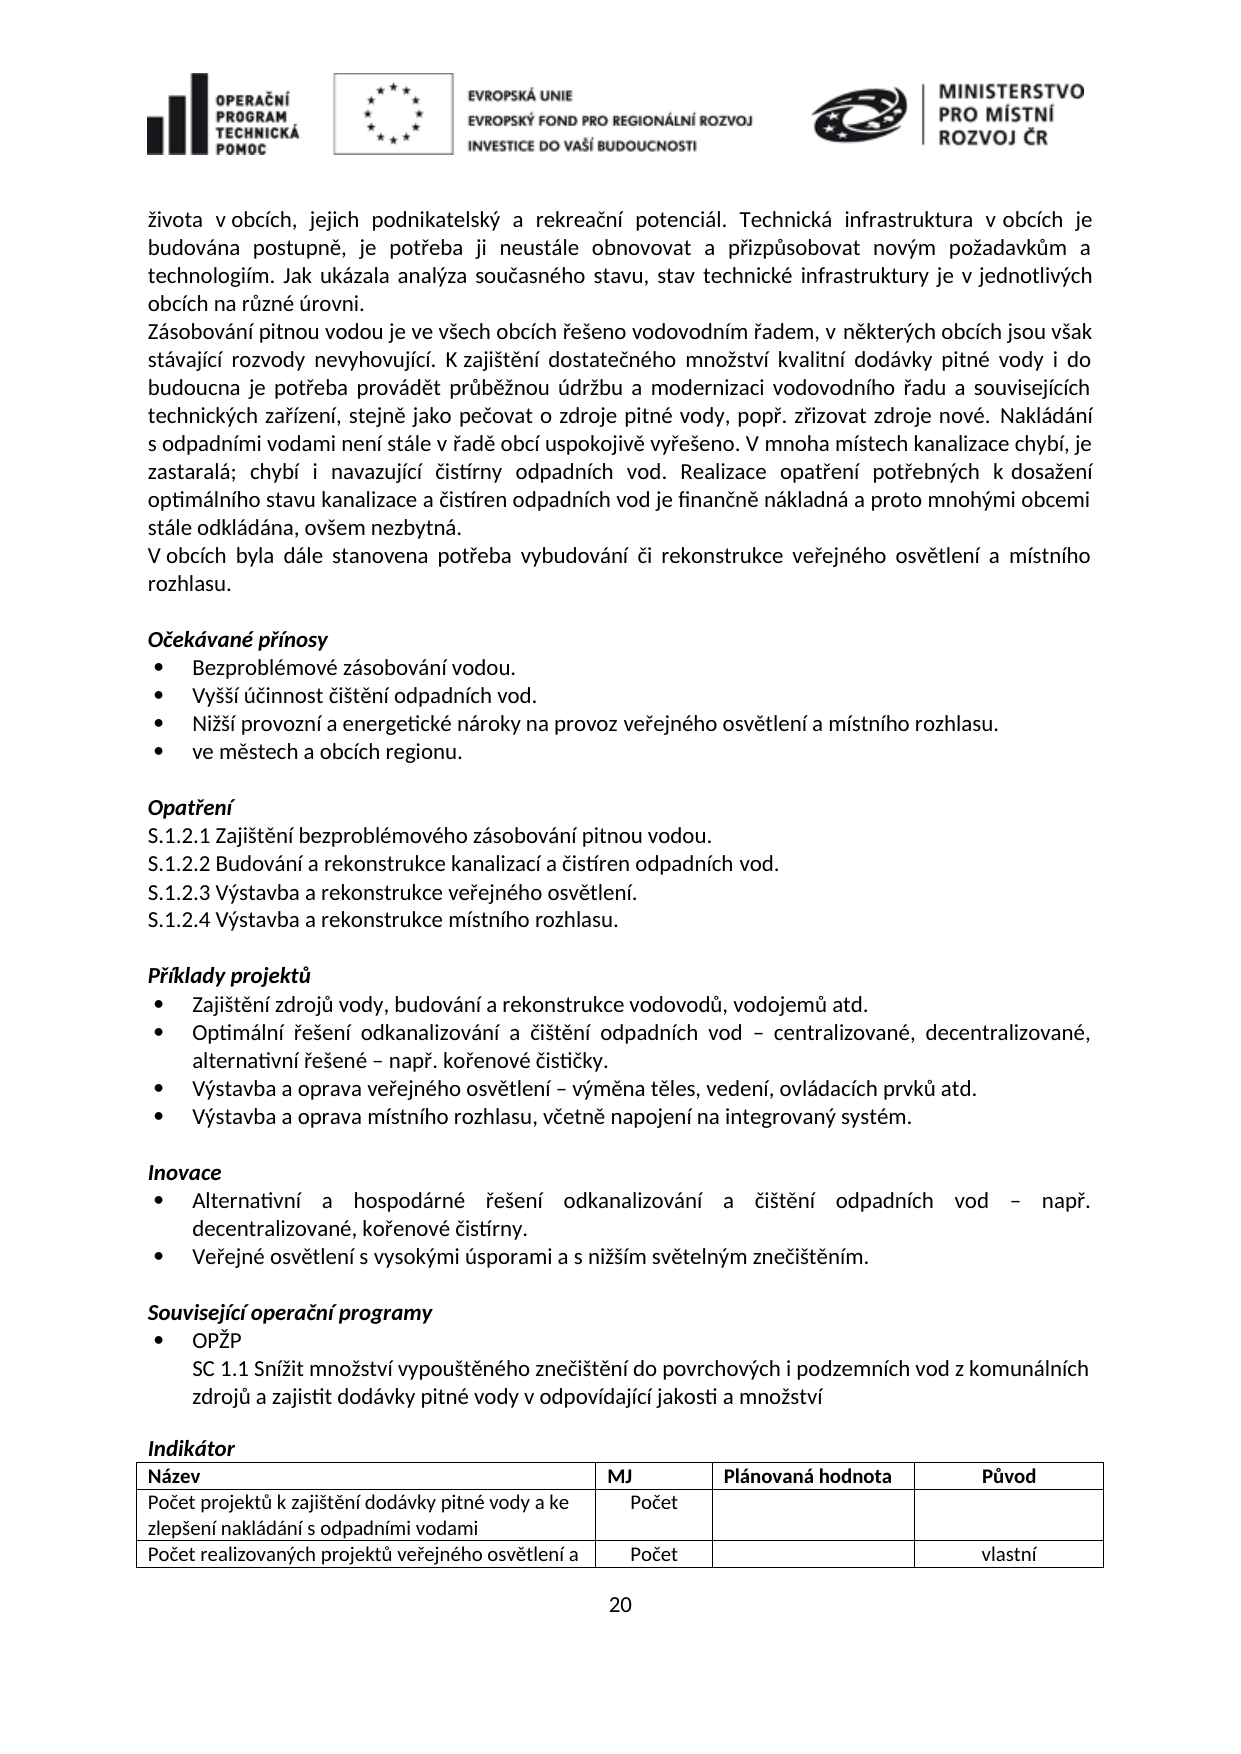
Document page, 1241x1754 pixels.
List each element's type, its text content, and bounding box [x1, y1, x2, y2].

list Alternativní a hospodárné řešení odkanalizování a čištění odpadních vod – např. decentralizované, kořenové čistírny. [154, 1186, 1093, 1242]
text S.1.2.2 Budování a rekonstrukce kanalizací a čistíren odpadních vod. [148, 849, 1093, 878]
text Příklady projektů [148, 962, 1093, 990]
text Očekávané přínosy [148, 625, 1093, 653]
table_header Plánovaná hodnota [713, 1463, 914, 1488]
table_cell Počet projektů k zajištění dodávky pitné vody a ke zlepšení nakládání s odpadními vodami [137, 1490, 595, 1540]
text Opatření [148, 793, 1093, 822]
table_cell vlastní [915, 1541, 1103, 1567]
table_cell Počet realizovaných projektů veřejného osvětlení a místního rozhlasu [137, 1541, 595, 1567]
text SC 1.1 Snížit množství vypouštěného znečištění do povrchových i podzemních vod z komunálních zdrojů a zajistit dodávky pitné vody v odpovídající jakosti a množství [192, 1354, 1093, 1410]
picture [147, 73, 1084, 155]
list Optimální řešení odkanalizování a čištění odpadních vod – centralizované, decentralizované, alternativní řešené – např. kořenové čističky. [154, 1018, 1093, 1074]
list OPŽP [154, 1326, 1093, 1354]
list Vyšší účinnost čištění odpadních vod. [154, 681, 1093, 709]
table_header Název [137, 1463, 595, 1488]
text S.1.2.3 Výstavba a rekonstrukce veřejného osvětlení. [148, 878, 1093, 906]
text S.1.2.1 Zajištění bezproblémového zásobování pitnou vodou. [148, 822, 1093, 849]
text V obcích byla dále stanovena potřeba vybudování či rekonstrukce veřejného osvětlení a místního rozhlasu. [148, 541, 1093, 597]
table_cell [713, 1541, 914, 1567]
text Zásobování pitnou vodou je ve všech obcích řešeno vodovodním řadem, v některých obcích jsou však stávající rozvody nevyhovující. K zajištění dostatečného množství kvalitní dodávky pitné vody i do budoucna je potřeba provádět průběžnou údržbu a modernizaci vodovodního řadu a souvisejících technických zařízení, stejně jako pečovat o zdroje pitné vody, popř. zřizovat zdroje nové. Nakládání s odpadními vodami není stále v řadě obcí uspokojivě vyřešeno. V mnoha místech kanalizace chybí, je zastaralá; chybí i navazující čistírny odpadních vod. Realizace opatření potřebných k dosažení optimálního stavu kanalizace a čistíren odpadních vod je finančně nákladná a proto mnohými obcemi stále odkládána, ovšem nezbytná. [148, 317, 1093, 541]
list Bezproblémové zásobování vodou. [154, 653, 1093, 681]
list Výstavba a oprava místního rozhlasu, včetně napojení na integrovaný systém. [154, 1102, 1093, 1130]
text Indikátor [148, 1434, 1093, 1462]
list Nižší provozní a energetické nároky na provoz veřejného osvětlení a místního rozhlasu. [154, 709, 1093, 737]
list ve městech a obcích regionu. [154, 737, 1093, 766]
table_header MJ [596, 1463, 712, 1488]
table_cell Počet [596, 1490, 712, 1540]
table_header Původ [915, 1463, 1103, 1488]
list Zajištění zdrojů vody, budování a rekonstrukce vodovodů, vodojemů atd. [154, 990, 1093, 1018]
list Výstavba a oprava veřejného osvětlení – výměna těles, vedení, ovládacích prvků atd. [154, 1074, 1093, 1102]
table_cell Počet [596, 1541, 712, 1567]
text S.1.2.4 Výstavba a rekonstrukce místního rozhlasu. [148, 906, 1093, 934]
text Související operační programy [148, 1298, 1093, 1326]
table_cell [915, 1490, 1103, 1540]
table_cell [713, 1490, 914, 1540]
list Veřejné osvětlení s vysokými úsporami a s nižším světelným znečištěním. [154, 1242, 1093, 1270]
text Inovace [148, 1158, 1093, 1186]
